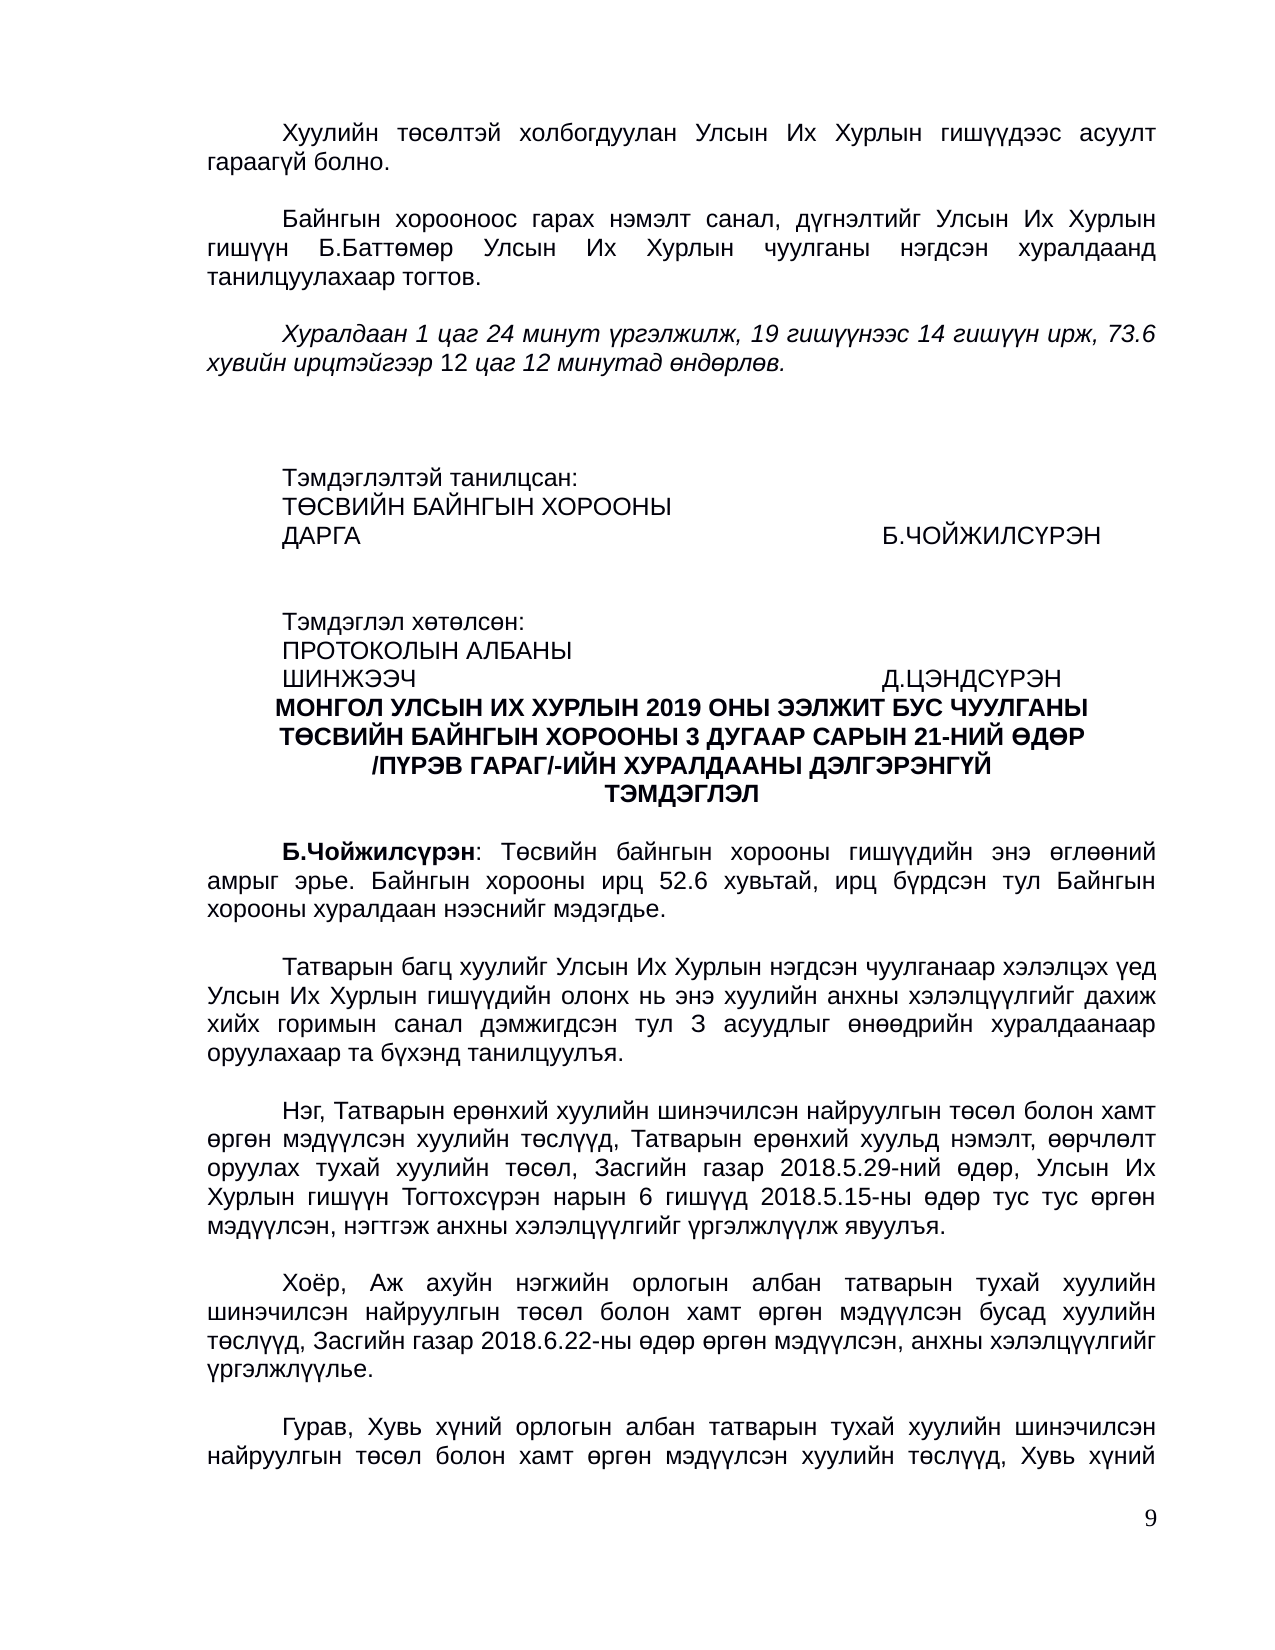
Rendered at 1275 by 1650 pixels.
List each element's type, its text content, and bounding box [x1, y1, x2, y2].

text Хуралдаан 1 цаг 24 минут үргэлжилж, 19 гишүүнээс 14 гишүүн ирж, 73.6 хувийн ирцтэйгээр 12 цаг 12 минутад өндөрлөв. [207, 319, 1157, 377]
text Тэмдэглэлтэй танилцсан: [207, 463, 1157, 492]
text ПРОТОКОЛЫН АЛБАНЫ [207, 636, 1157, 664]
text Хуулийн төсөлтэй холбогдуулан Улсын Их Хурлын гишүүдээс асуулт гараагүй болно. [207, 118, 1157, 176]
text Татварын багц хуулийг Улсын Их Хурлын нэгдсэн чуулганаар хэлэлцэх үед Улсын Их Хурлын гишүүдийн олонх нь энэ хуулийн анхны хэлэлцүүлгийг дахиж хийх горимын санал дэмжигдсэн тул З асуудлыг өнөөдрийн хуралдаанаар оруулахаар та бүхэнд танилцуулъя. [207, 952, 1157, 1067]
text ДАРГА Б.ЧОЙЖИЛСҮРЭН [207, 521, 1157, 549]
text ТӨСВИЙН БАЙНГЫН ХОРООНЫ 3 ДУГААР САРЫН 21-НИЙ ӨДӨР [207, 722, 1157, 751]
text /ПҮРЭВ ГАРАГ/-ИЙН ХУРАЛДААНЫ ДЭЛГЭРЭНГҮЙ [207, 751, 1157, 779]
text МОНГОЛ УЛСЫН ИХ ХУРЛЫН 2019 ОНЫ ЭЭЛЖИТ БУС ЧУУЛГАНЫ [207, 693, 1157, 722]
text ТЭМДЭГЛЭЛ [207, 779, 1157, 808]
text Нэг, Татварын ерөнхий хуулийн шинэчилсэн найруулгын төсөл болон хамт өргөн мэдүүлсэн хуулийн төслүүд, Татварын ерөнхий хуульд нэмэлт, өөрчлөлт оруулах тухай хуулийн төсөл, Засгийн газар 2018.5.29-ний өдөр, Улсын Их Хурлын гишүүн Тогтохсүрэн нарын 6 гишүүд 2018.5.15-ны өдөр тус тус өргөн мэдүүлсэн, нэгтгэж анхны хэлэлцүүлгийг үргэлжлүүлж явуулъя. [207, 1096, 1157, 1239]
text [207, 1412, 1157, 1469]
text Хоёр, Аж ахуйн нэгжийн орлогын албан татварын тухай хуулийн шинэчилсэн найруулгын төсөл болон хамт өргөн мэдүүлсэн бусад хуулийн төслүүд, Засгийн газар 2018.6.22-ны өдөр өргөн мэдүүлсэн, анхны хэлэлцүүлгийг үргэлжлүүлье. [207, 1268, 1157, 1383]
text Тэмдэглэл хөтөлсөн: [207, 607, 1157, 636]
text ТӨСВИЙН БАЙНГЫН ХОРООНЫ [207, 492, 1157, 521]
text Байнгын хорооноос гарах нэмэлт санал, дүгнэлтийг Улсын Их Хурлын гишүүн Б.Баттөмөр Улсын Их Хурлын чуулганы нэгдсэн хуралдаанд танилцуулахаар тогтов. [207, 204, 1157, 291]
text Б.Чойжилсүрэн: Төсвийн байнгын хорооны гишүүдийн энэ өглөөний амрыг эрье. Байнгын хорооны ирц 52.6 хувьтай, ирц бүрдсэн тул Байнгын хорооны хуралдаан нээснийг мэдэгдье. [207, 837, 1157, 923]
text ШИНЖЭЭЧ Д.ЦЭНДСҮРЭН [207, 664, 1157, 693]
